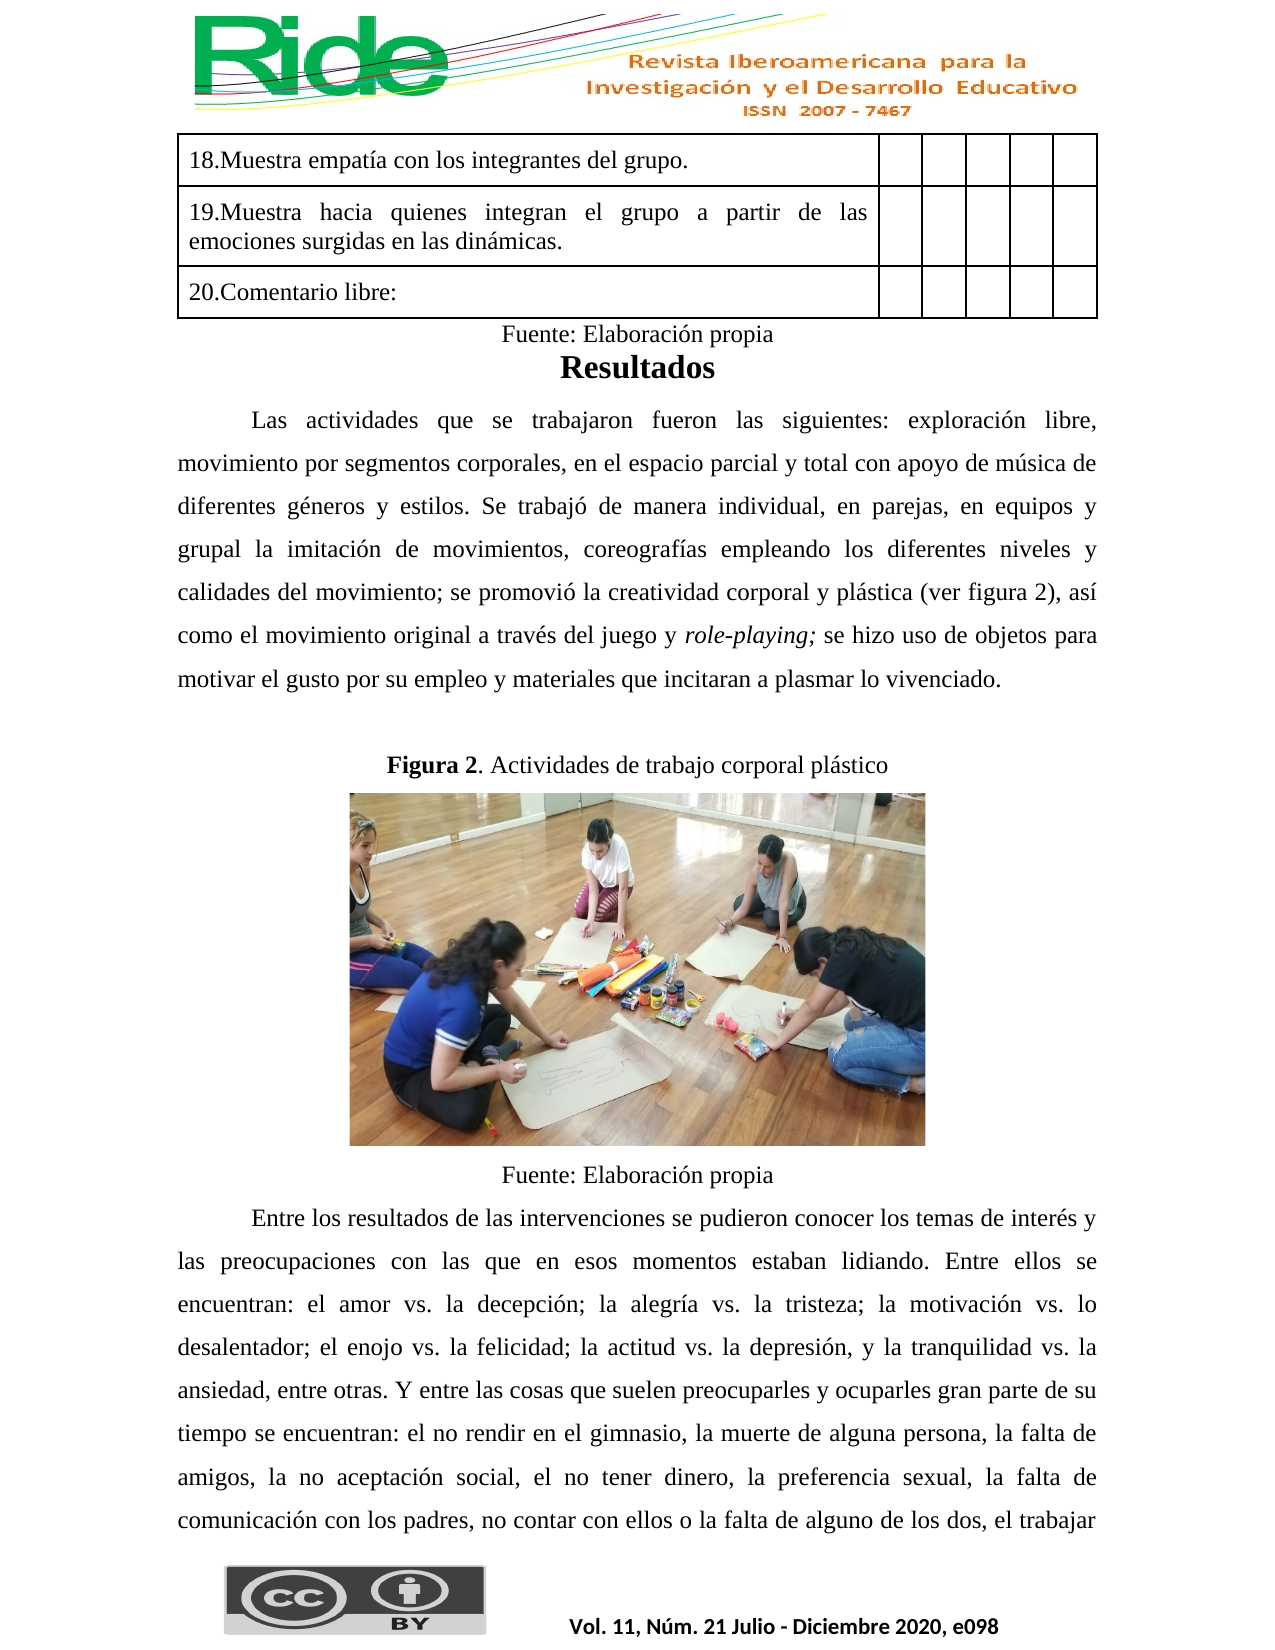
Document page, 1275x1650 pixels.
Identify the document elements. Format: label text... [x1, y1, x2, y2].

table_cell 19.Muestra hacia quienes integran el grupo a partir de las emociones surgidas en las dinámicas. [179, 187, 878, 265]
table_cell 20.Comentario libre: [179, 267, 878, 317]
table_cell 18.Muestra empatía con los integrantes del grupo. [179, 135, 878, 184]
table_cell [1011, 187, 1052, 265]
picture [194, 14, 1081, 119]
table_cell [1054, 267, 1096, 317]
text Resultados [177, 347, 1098, 386]
text Figura 2. Actividades de trabajo corporal plástico [177, 750, 1098, 779]
table_cell [923, 187, 965, 265]
table_cell [880, 135, 921, 184]
table_cell [1054, 135, 1096, 184]
text Fuente: Elaboración propia [177, 319, 1098, 347]
picture [223, 1565, 487, 1635]
table_cell [967, 267, 1009, 317]
table_cell [880, 187, 921, 265]
table_cell [1011, 267, 1052, 317]
table_cell [923, 267, 965, 317]
table_cell [967, 187, 1009, 265]
picture [349, 793, 926, 1146]
table_cell [880, 267, 921, 317]
text Fuente: Elaboración propia [177, 1160, 1098, 1188]
table_cell [967, 135, 1009, 184]
table_cell [1011, 135, 1052, 184]
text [177, 1203, 1098, 1533]
table_cell [1054, 187, 1096, 265]
text Las actividades que se trabajaron fueron las siguientes: exploración libre, movimiento por segmentos corporales, en el espacio parcial y total con apoyo de música de diferentes géneros y estilos. Se trabajó de manera individual, en parejas, en equipos y grupal la imitación de movimientos, coreografías empleando los diferentes niveles y calidades del movimiento; se promovió la creatividad corporal y plástica (ver figura 2), así como el movimiento original a través del juego y role-playing; se hizo uso de objetos para motivar el gusto por su empleo y materiales que incitaran a plasmar lo vivenciado. [177, 405, 1098, 692]
table_cell [923, 135, 965, 184]
